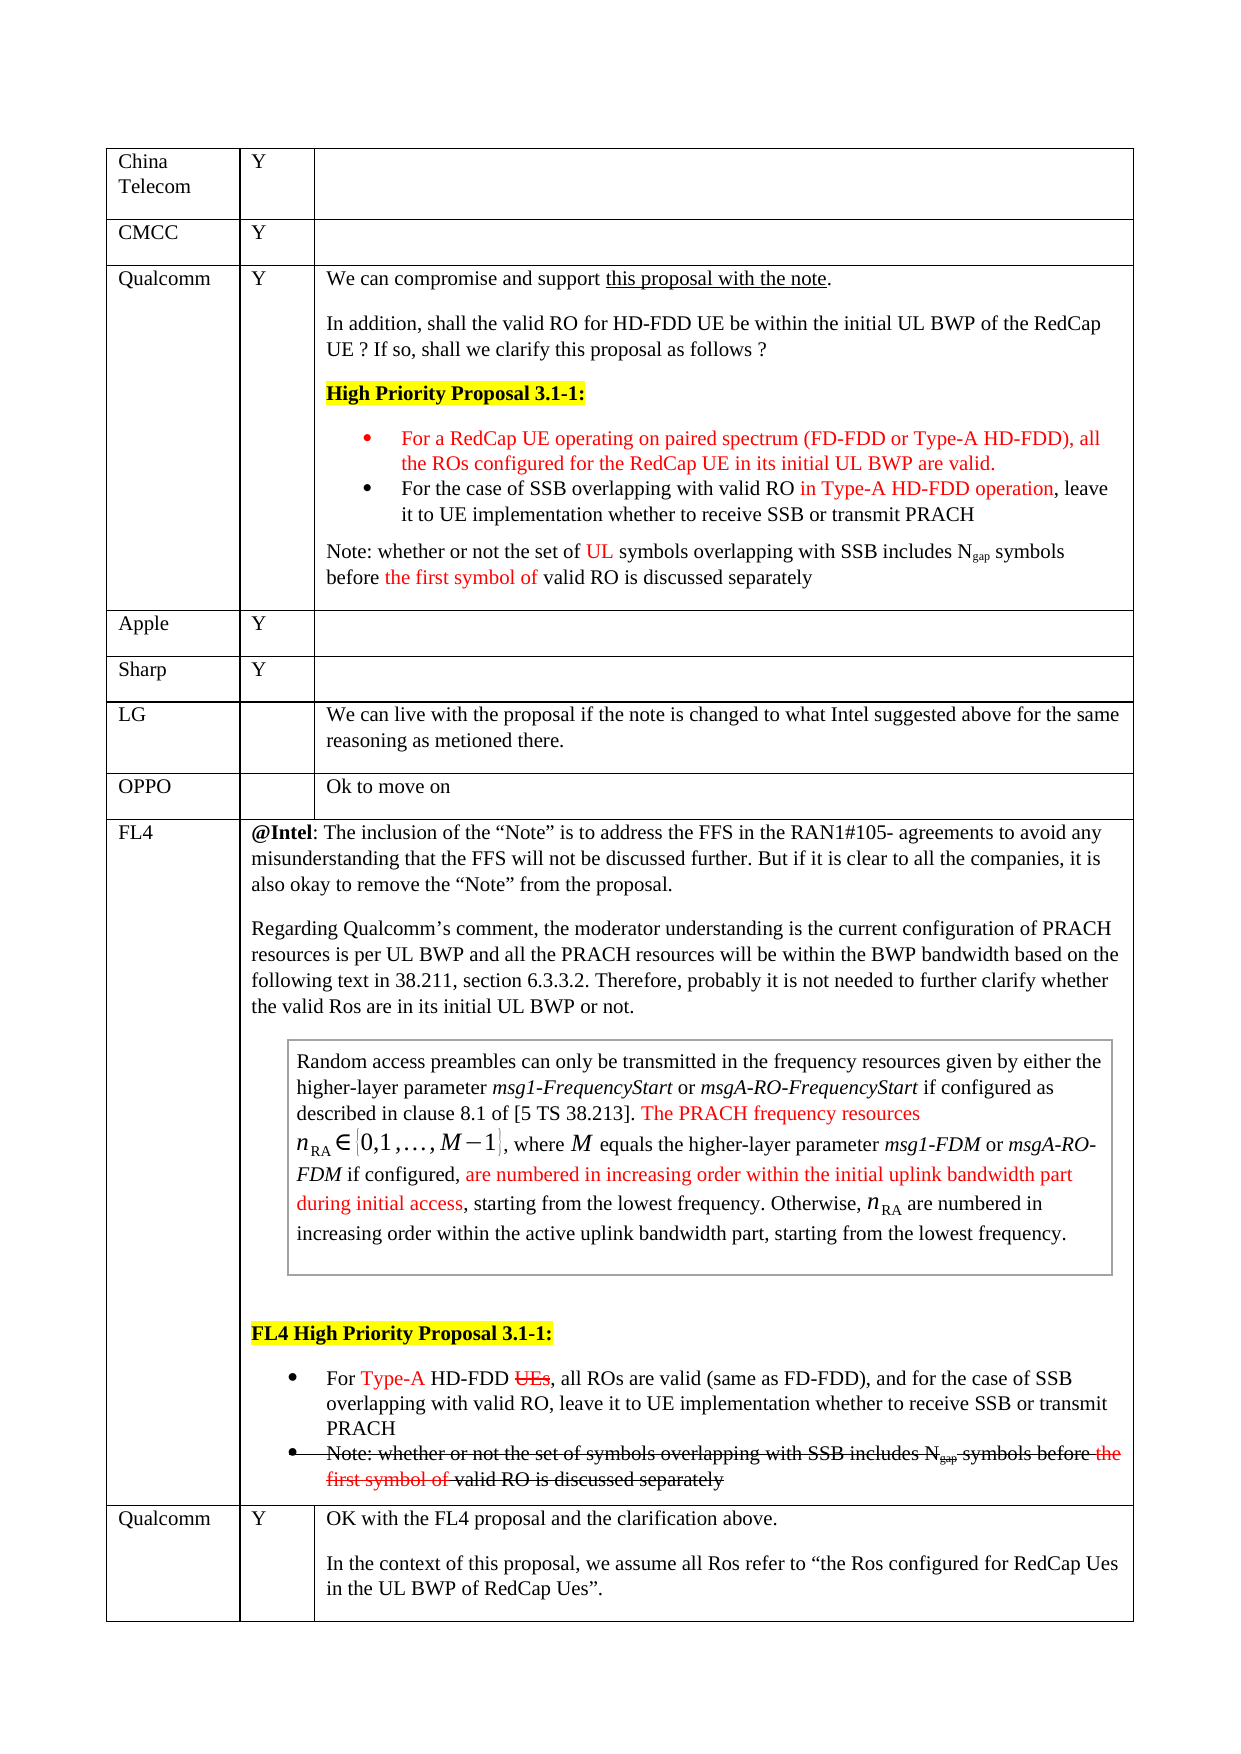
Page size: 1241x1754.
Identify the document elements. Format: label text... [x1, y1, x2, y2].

table_cell [315, 149, 1133, 219]
table_cell Sharp [107, 657, 239, 701]
table_cell Qualcomm [107, 1506, 239, 1621]
table_cell [315, 220, 1133, 265]
table_cell Ok to move on [315, 774, 1133, 819]
table_cell @Intel: The inclusion of the “Note” is to address the FFS in the RAN1#105- agreements to avoid any misunderstanding that the FFS will not be discussed further. But if it is clear to all the companies, it is also okay to remove the “Note” from the proposal. Regarding Qualcomm’s comment, the moderator understanding is the current configuration of PRACH resources is per UL BWP and all the PRACH resources will be within the BWP bandwidth based on the following text in 38.211, section 6.3.3.2. Therefore, probably it is not needed to further clarify whether the valid Ros are in its initial UL BWP or not. FL4 High Priority Proposal 3.1-1: For Type-A HD-FDD UEs, all ROs are valid (same as FD-FDD), and for the case of SSB overlapping with valid RO, leave it to UE implementation whether to receive SSB or transmit PRACH Note: whether or not the set of symbols overlapping with SSB includes Ngap symbols before the first symbol of valid RO is discussed separately [241, 820, 1133, 1505]
table_cell We can compromise and support this proposal with the note. In addition, shall the valid RO for HD-FDD UE be within the initial UL BWP of the RedCap UE ? If so, shall we clarify this proposal as follows ? High Priority Proposal 3.1-1: For a RedCap UE operating on paired spectrum (FD-FDD or Type-A HD-FDD), all the ROs configured for the RedCap UE in its initial UL BWP are valid. For the case of SSB overlapping with valid RO in Type-A HD-FDD operation, leave it to UE implementation whether to receive SSB or transmit PRACH Note: whether or not the set of UL symbols overlapping with SSB includes Ngap symbols before the first symbol of valid RO is discussed separately [315, 266, 1133, 610]
table_cell CMCC [107, 220, 239, 265]
table_cell Y [241, 657, 314, 701]
table_cell Apple [107, 611, 239, 656]
table_cell [315, 611, 1133, 656]
table_cell [315, 657, 1133, 701]
table_cell [241, 703, 314, 773]
table_cell Y [241, 266, 314, 610]
table_cell Y [241, 149, 314, 219]
table_cell OK with the FL4 proposal and the clarification above. In the context of this proposal, we assume all Ros refer to “the Ros configured for RedCap Ues in the UL BWP of RedCap Ues”. [315, 1506, 1133, 1621]
table_cell Y [241, 220, 314, 265]
table_cell FL4 [107, 820, 239, 1505]
table_cell Y [241, 1506, 314, 1621]
table_cell [241, 774, 314, 819]
table_cell Qualcomm [107, 266, 239, 610]
table_cell OPPO [107, 774, 239, 819]
table_cell China Telecom [107, 149, 239, 219]
table_cell Y [241, 611, 314, 656]
table_cell LG [107, 703, 239, 773]
table_cell We can live with the proposal if the note is changed to what Intel suggested above for the same reasoning as metioned there. [315, 703, 1133, 773]
